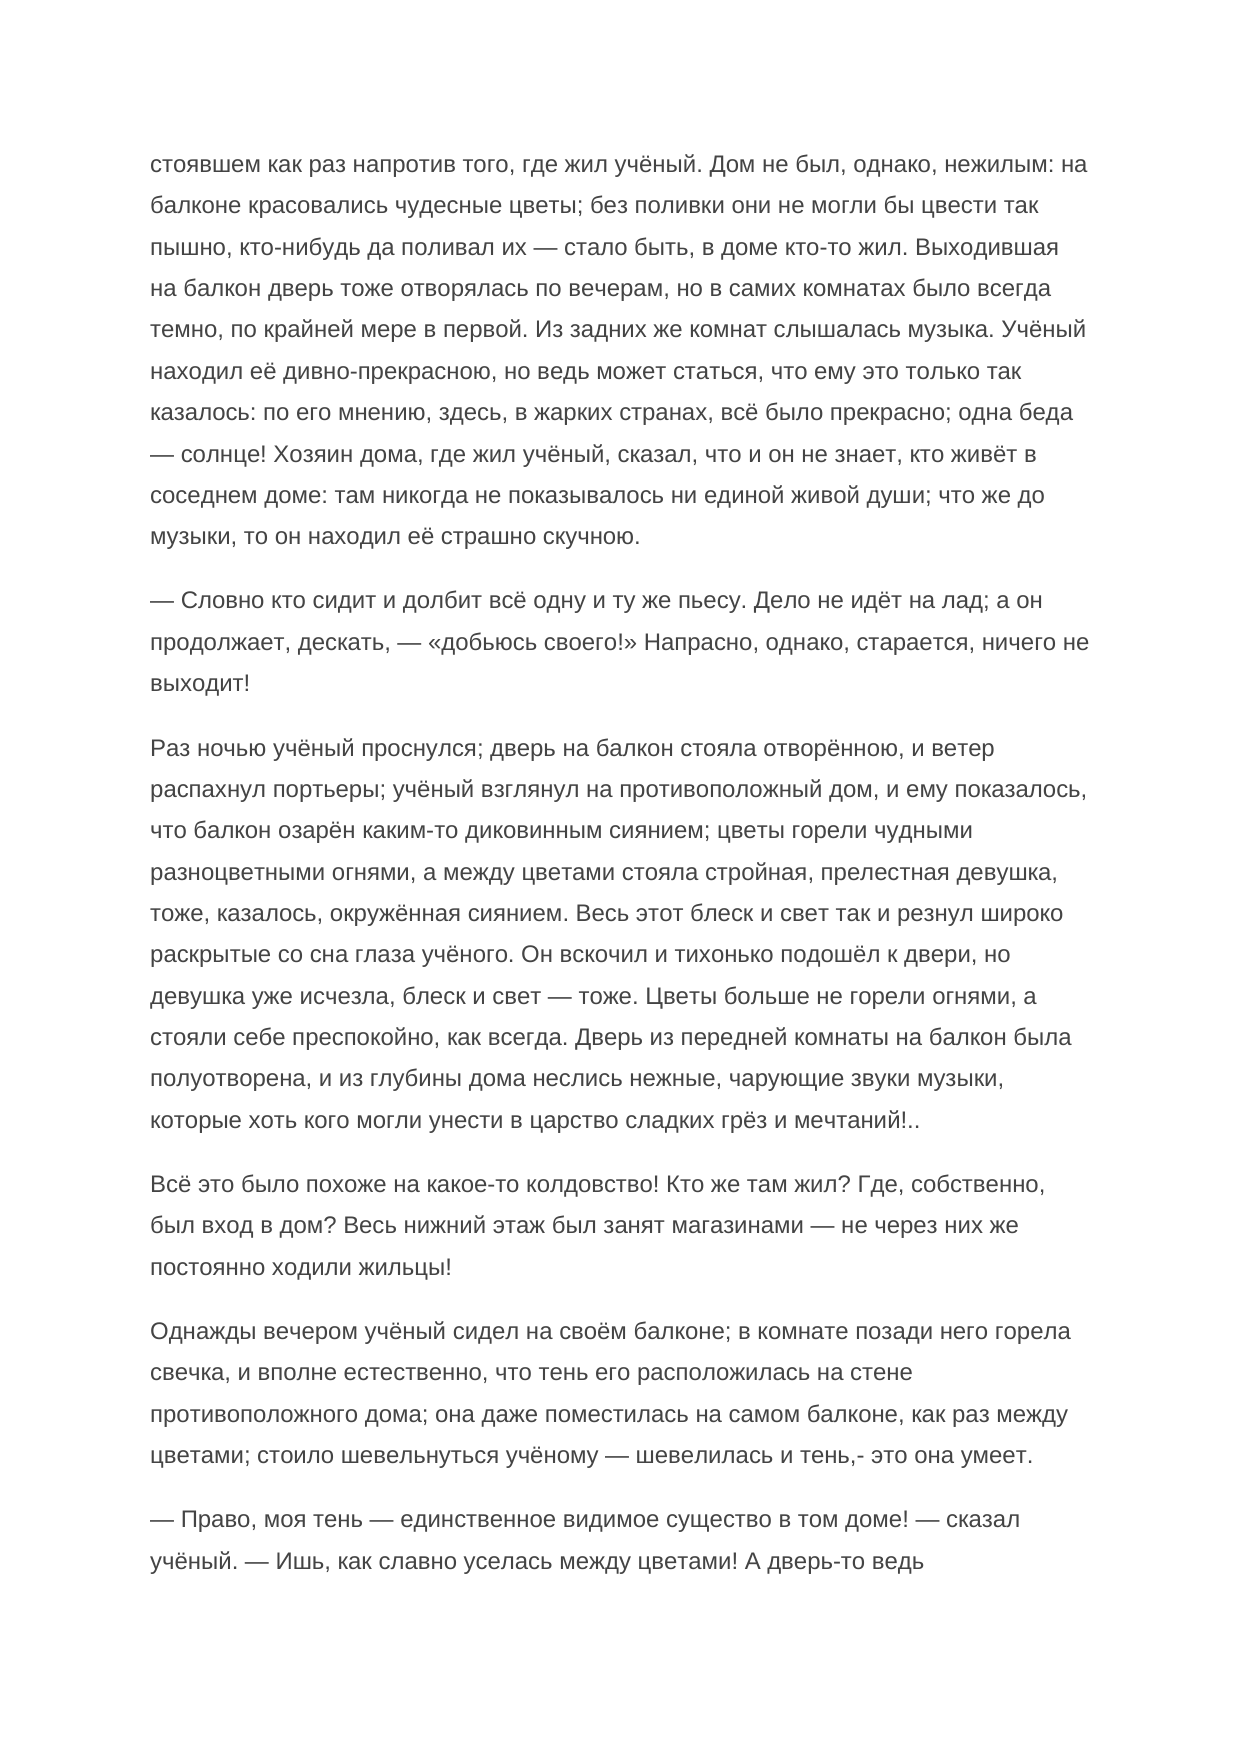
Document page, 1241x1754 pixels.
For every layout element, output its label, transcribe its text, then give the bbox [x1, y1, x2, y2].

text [150, 150, 1090, 550]
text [150, 1505, 1090, 1574]
text Всё это было похоже на какое-то колдовство! Кто же там жил? Где, собственно, был вход в дом? Весь нижний этаж был занят магазинами — не через них же постоянно ходили жильцы! [150, 1170, 1090, 1280]
text — Словно кто сидит и долбит всё одну и ту же пьесу. Дело не идёт на лад; а он продолжает, дескать, — «добьюсь своего!» Напрасно, однако, старается, ничего не выходит! [150, 586, 1090, 697]
text Однажды вечером учёный сидел на своём балконе; в комнате позади него горела свечка, и вполне естественно, что тень его расположилась на стене противоположного дома; она даже поместилась на самом балконе, как раз между цветами; стоило шевельнуться учёному — шевелилась и тень,- это она умеет. [150, 1317, 1090, 1468]
text Раз ночью учёный проснулся; дверь на балкон стояла отворённою, и ветер распахнул портьеры; учёный взглянул на противоположный дом, и ему показалось, что балкон озарён каким-то диковинным сиянием; цветы горели чудными разноцветными огнями, а между цветами стояла стройная, прелестная девушка, тоже, казалось, окружённая сиянием. Весь этот блеск и свет так и резнул широко раскрытые со сна глаза учёного. Он вскочил и тихонько подошёл к двери, но девушка уже исчезла, блеск и свет — тоже. Цветы больше не горели огнями, а стояли себе преспокойно, как всегда. Дверь из передней комнаты на балкон была полуотворена, и из глубины дома неслись нежные, чарующие звуки музыки, которые хоть кого могли унести в царство сладких грёз и мечтаний!.. [150, 733, 1090, 1133]
